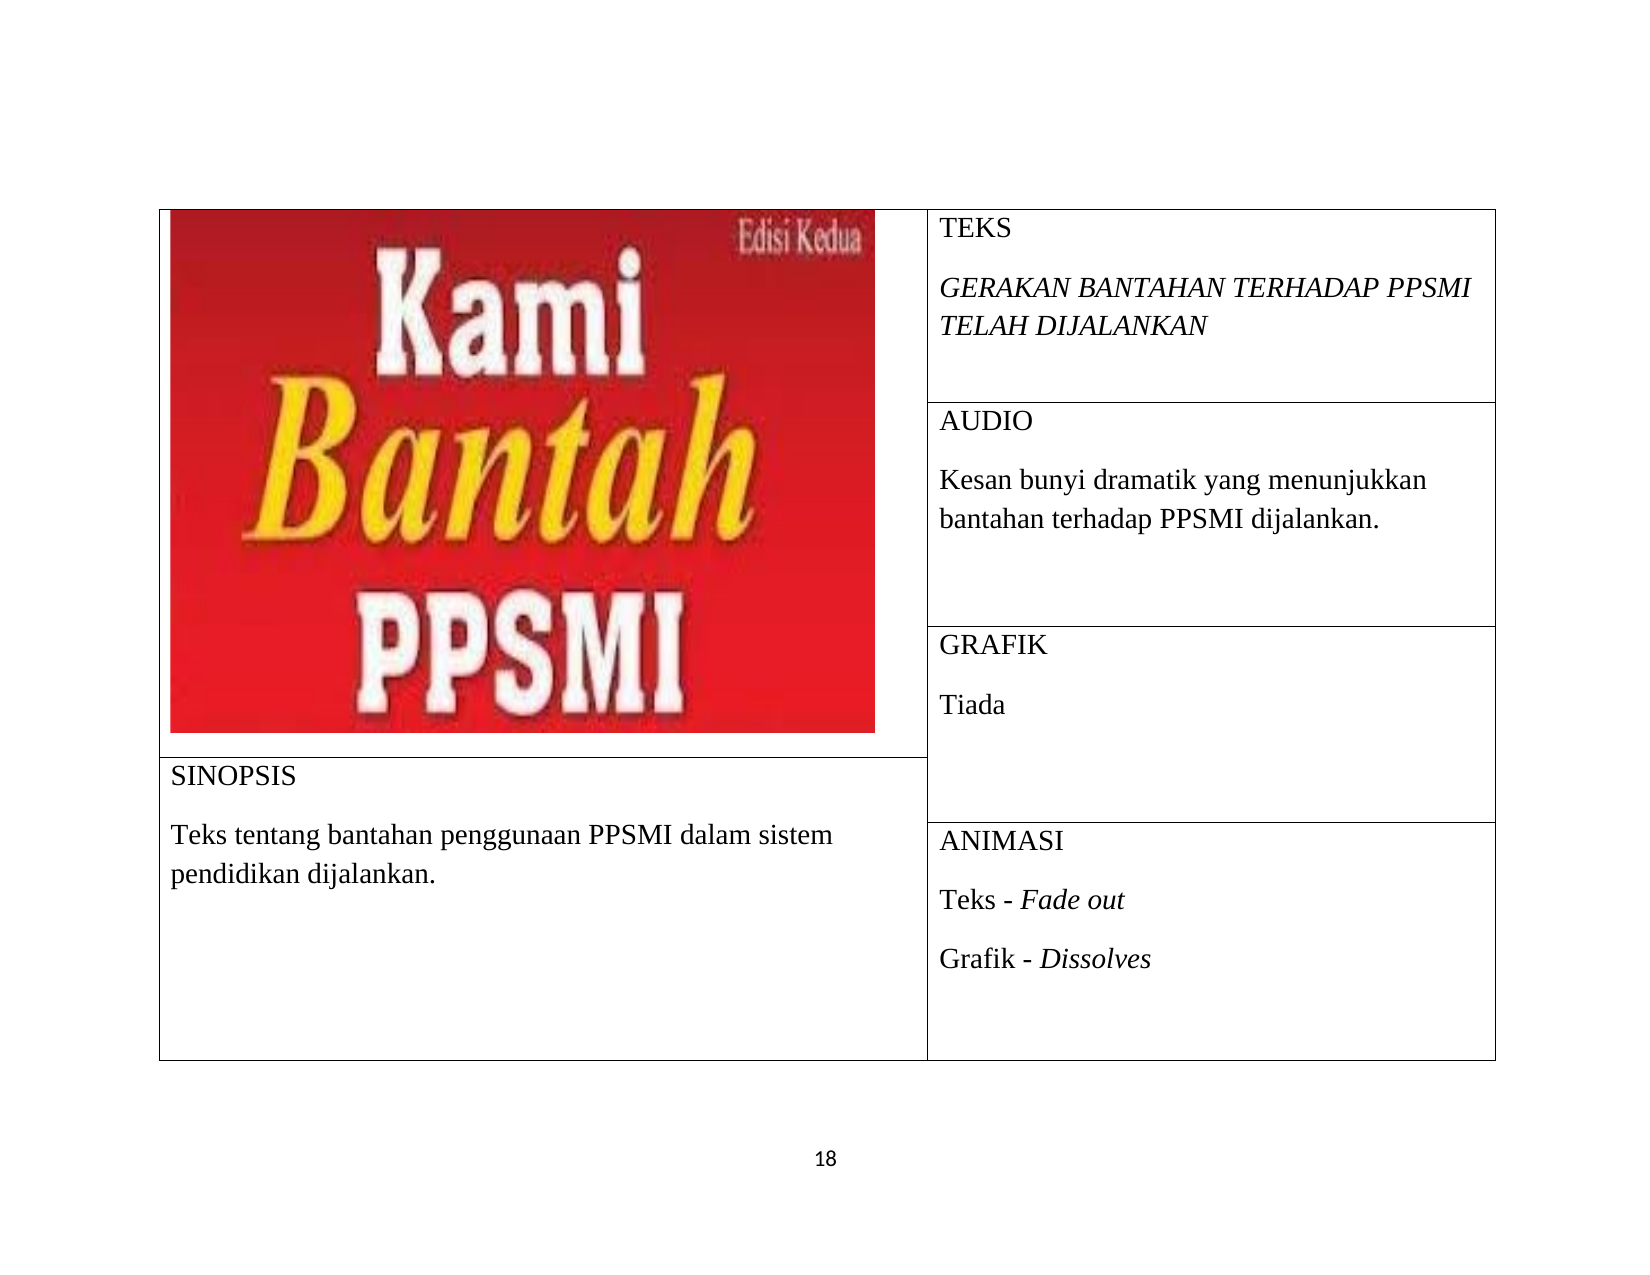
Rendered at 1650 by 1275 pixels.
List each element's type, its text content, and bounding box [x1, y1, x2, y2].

table_cell AUDIO Kesan bunyi dramatik yang menunjukkan bantahan terhadap PPSMI dijalankan. [928, 403, 1495, 626]
picture [170, 210, 875, 733]
table_header [160, 210, 927, 757]
table_cell SINOPSIS Teks tentang bantahan penggunaan PPSMI dalam sistem pendidikan dijalankan. [160, 758, 927, 1060]
table_header TEKS GERAKAN BANTAHAN TERHADAP PPSMI TELAH DIJALANKAN [928, 210, 1495, 402]
table_cell ANIMASI Teks - Fade out Grafik - Dissolves [928, 823, 1495, 1060]
table_cell GRAFIK Tiada [928, 627, 1495, 822]
